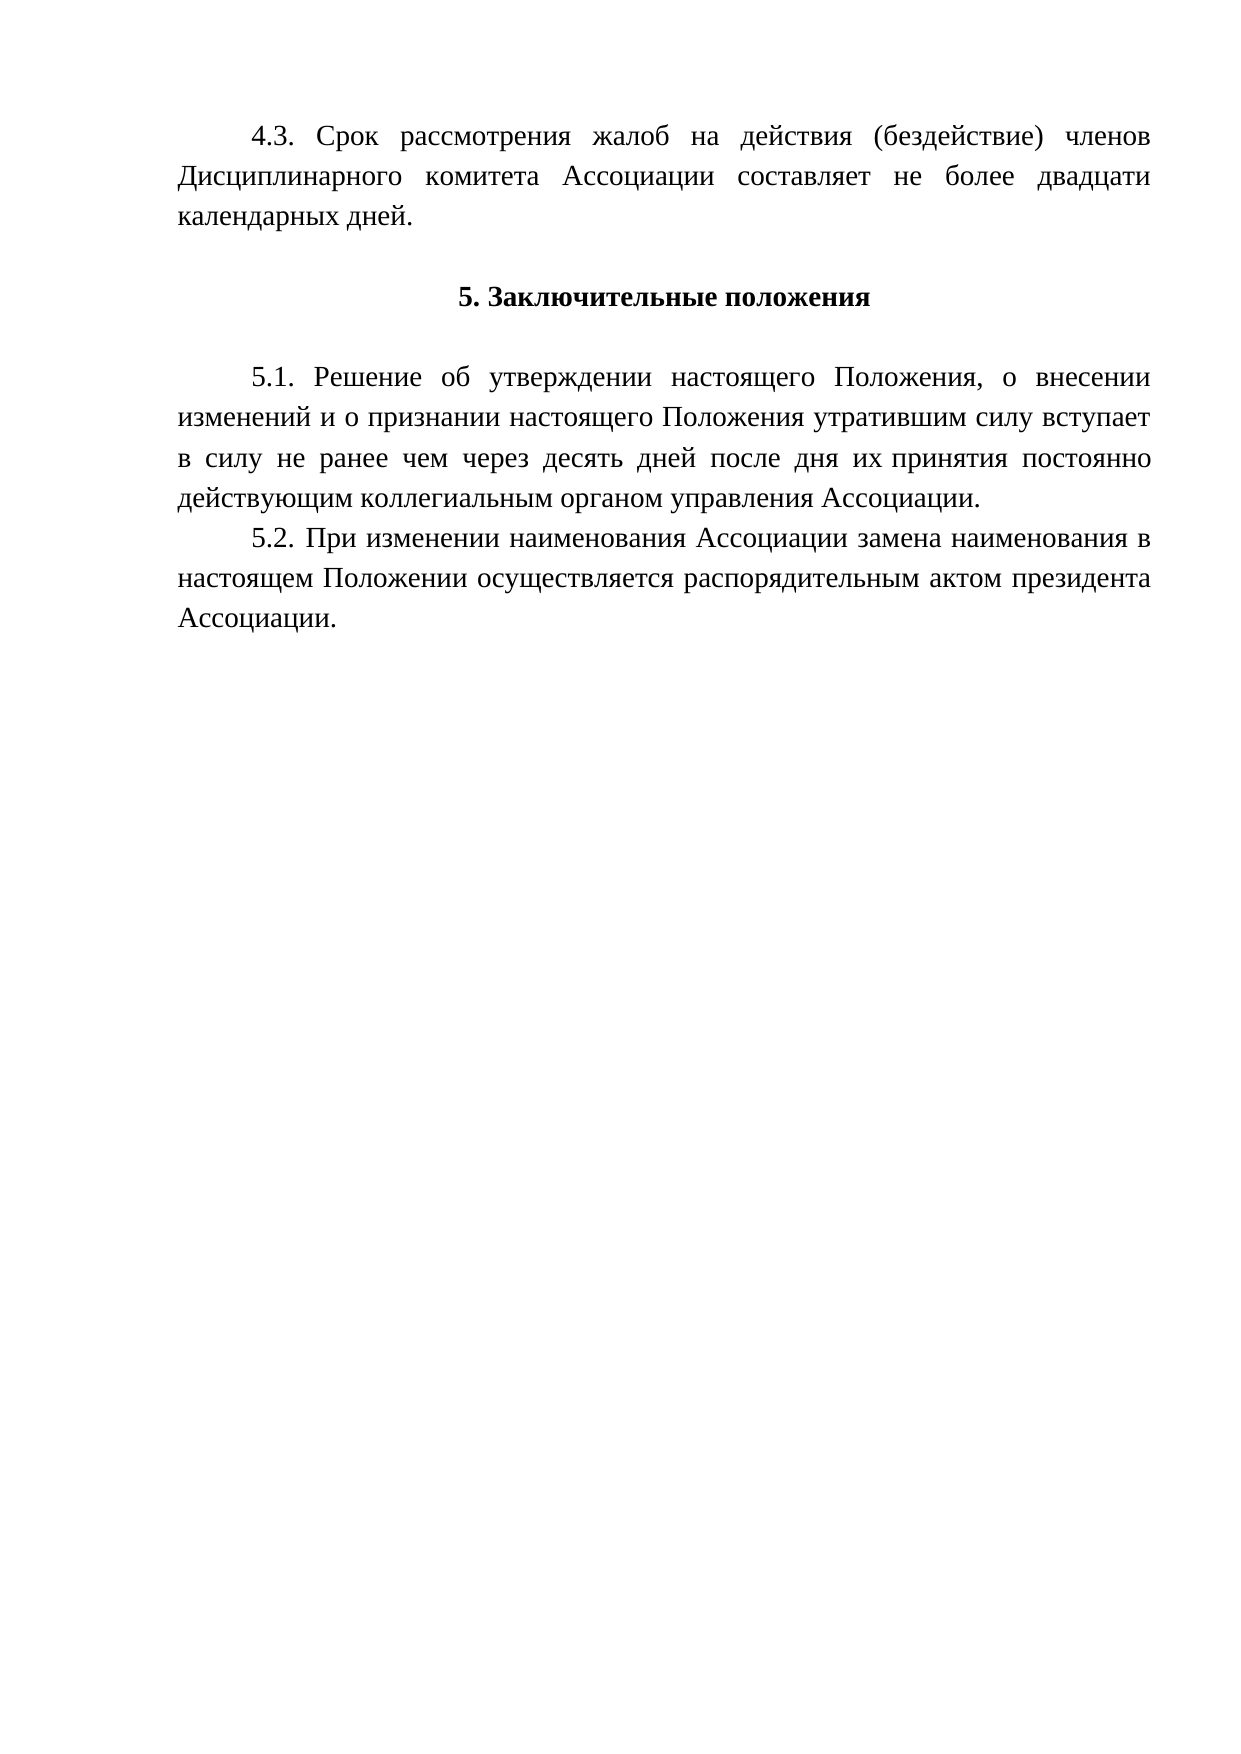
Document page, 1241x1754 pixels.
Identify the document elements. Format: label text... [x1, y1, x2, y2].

text 4.3. Срок рассмотрения жалоб на действия (бездействие) членов Дисциплинарного комитета Ассоциации составляет не более двадцати календарных дней. [177, 118, 1152, 232]
list При изменении наименования Ассоциации замена наименования в настоящем Положении осуществляется распорядительным актом президента Ассоциации. [177, 520, 1152, 634]
text 5. Заключительные положения [177, 279, 1152, 312]
text 5.1. Решение об утверждении настоящего Положения, о внесении изменений и о признании настоящего Положения утратившим силу вступает в силу не ранее чем через десять дней после дня их принятия постоянно действующим коллегиальным органом управления Ассоциации. [177, 359, 1152, 513]
